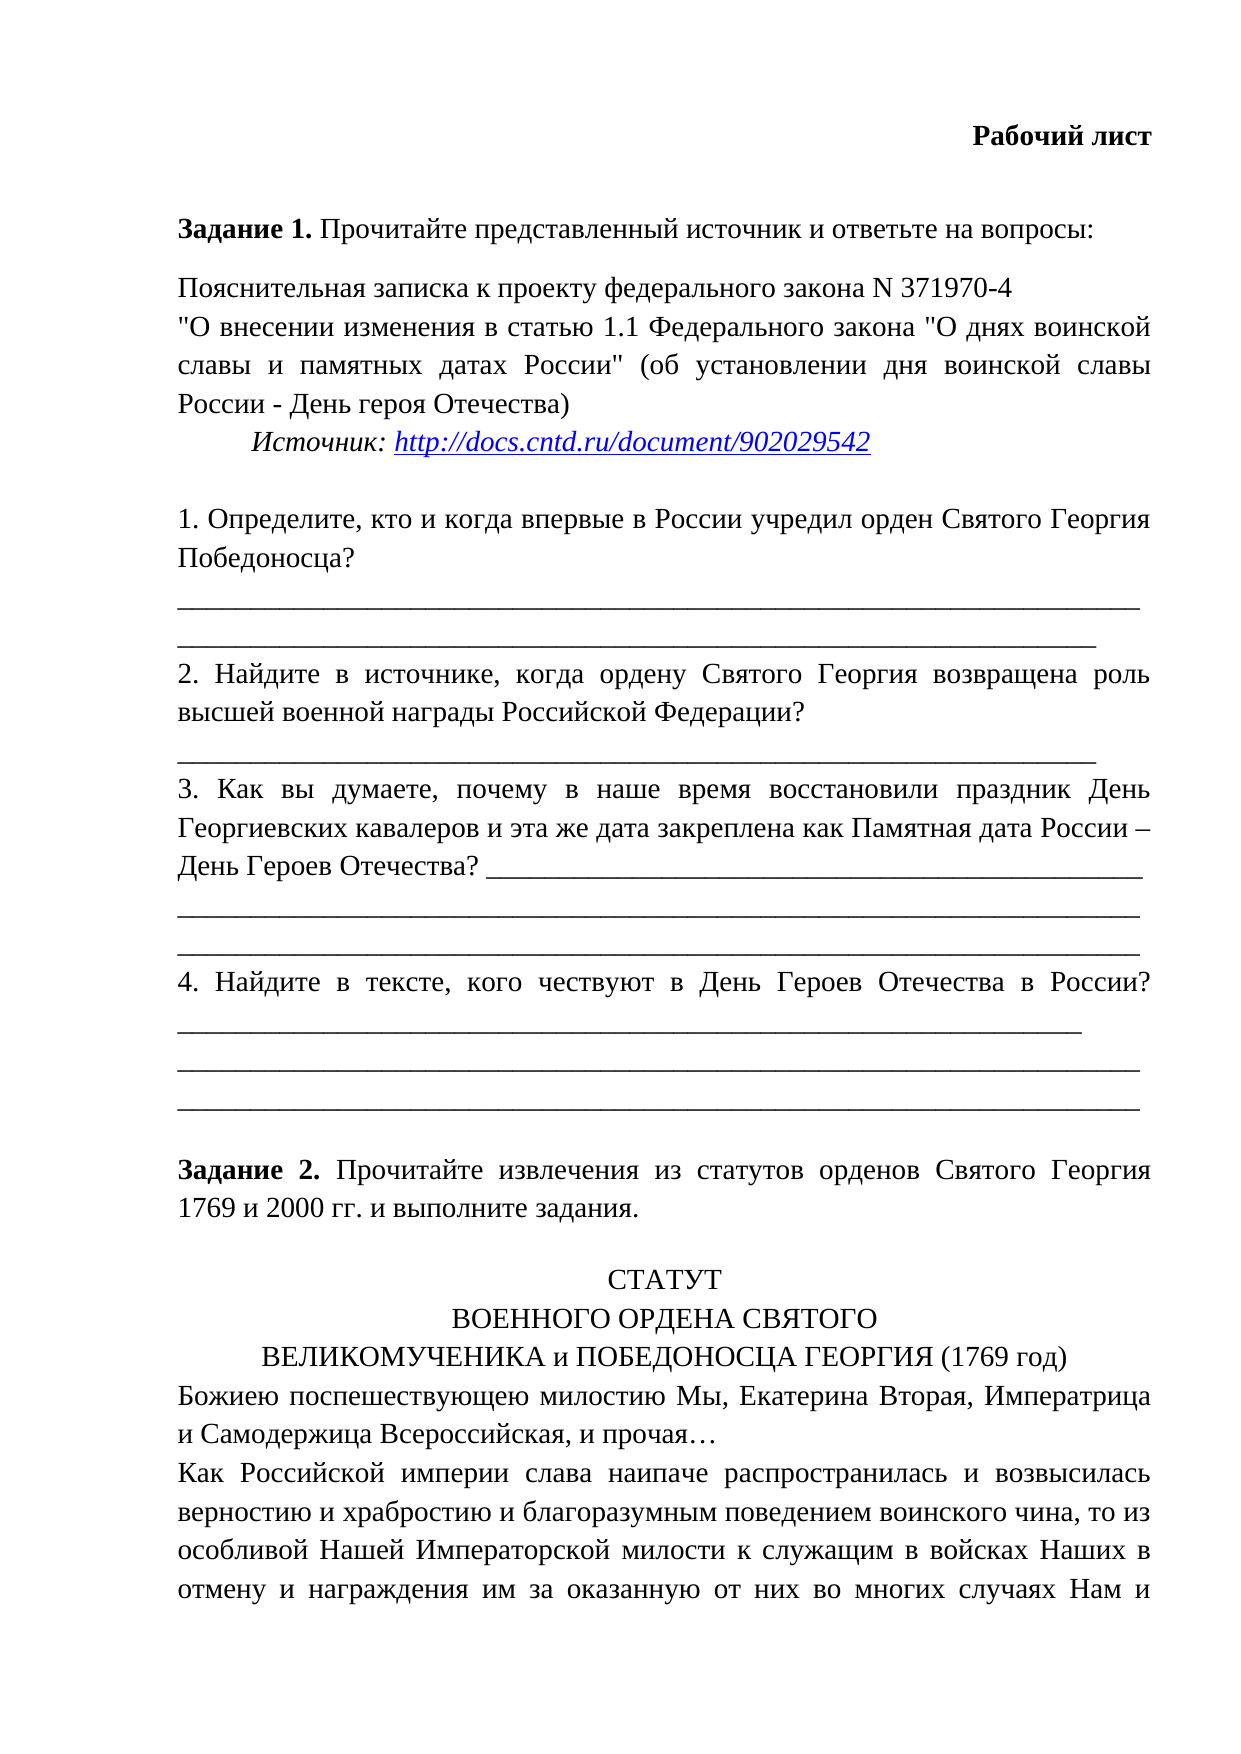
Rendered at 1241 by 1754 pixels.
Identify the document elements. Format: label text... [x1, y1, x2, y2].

text ВЕЛИКОМУЧЕНИКА и ПОБЕДОНОСЦА ГЕОРГИЯ (1769 год) [177, 1339, 1152, 1373]
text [177, 1455, 1152, 1604]
text Источник: http://docs.cntd.ru/document/902029542 [177, 424, 1152, 458]
text Задание 2. Прочитайте извлечения из статутов орденов Святого Георгия 1769 и 2000 гг. и выполните задания. [177, 1152, 1152, 1224]
text ____________________________________________________________________________________________________________________________________ [177, 1041, 1152, 1113]
text ____________________________________________________________________________________________________________________________________ [177, 887, 1152, 959]
text 3. Как вы думаете, почему в наше время восстановили праздник День Георгиевских кавалеров и эта же дата закреплена как Памятная дата России – День Героев Отечества? _____________________________________________ [177, 771, 1152, 882]
text _______________________________________________________________ [177, 733, 1152, 766]
text Задание 1. Прочитайте представленный источник и ответьте на вопросы: [177, 211, 1152, 244]
text ВОЕННОГО ОРДЕНА СВЯТОГО [177, 1301, 1152, 1334]
text 2. Найдите в источнике, когда ордену Святого Георгия возвращена роль высшей военной награды Российской Федерации? [177, 656, 1152, 728]
text Божиею поспешествующею милостию Мы, Екатерина Вторая, Императрица и Самодержица Всероссийская, и прочая… [177, 1378, 1152, 1450]
text "О внесении изменения в статью 1.1 Федерального закона "О днях воинской славы и памятных датах России" (об установлении дня воинской славы России - День героя Отечества) [177, 309, 1152, 419]
text Рабочий лист [177, 118, 1152, 152]
text Пояснительная записка к проекту федерального закона N 371970-4 [177, 270, 1152, 304]
text СТАТУТ [177, 1262, 1152, 1296]
text 1. Определите, кто и когда впервые в России учредил орден Святого Георгия Победоносца? _________________________________________________________________________________________________________________________________ [177, 502, 1152, 651]
text 4. Найдите в тексте, кого чествуют в День Героев Отечества в России? ______________________________________________________________ [177, 964, 1152, 1036]
